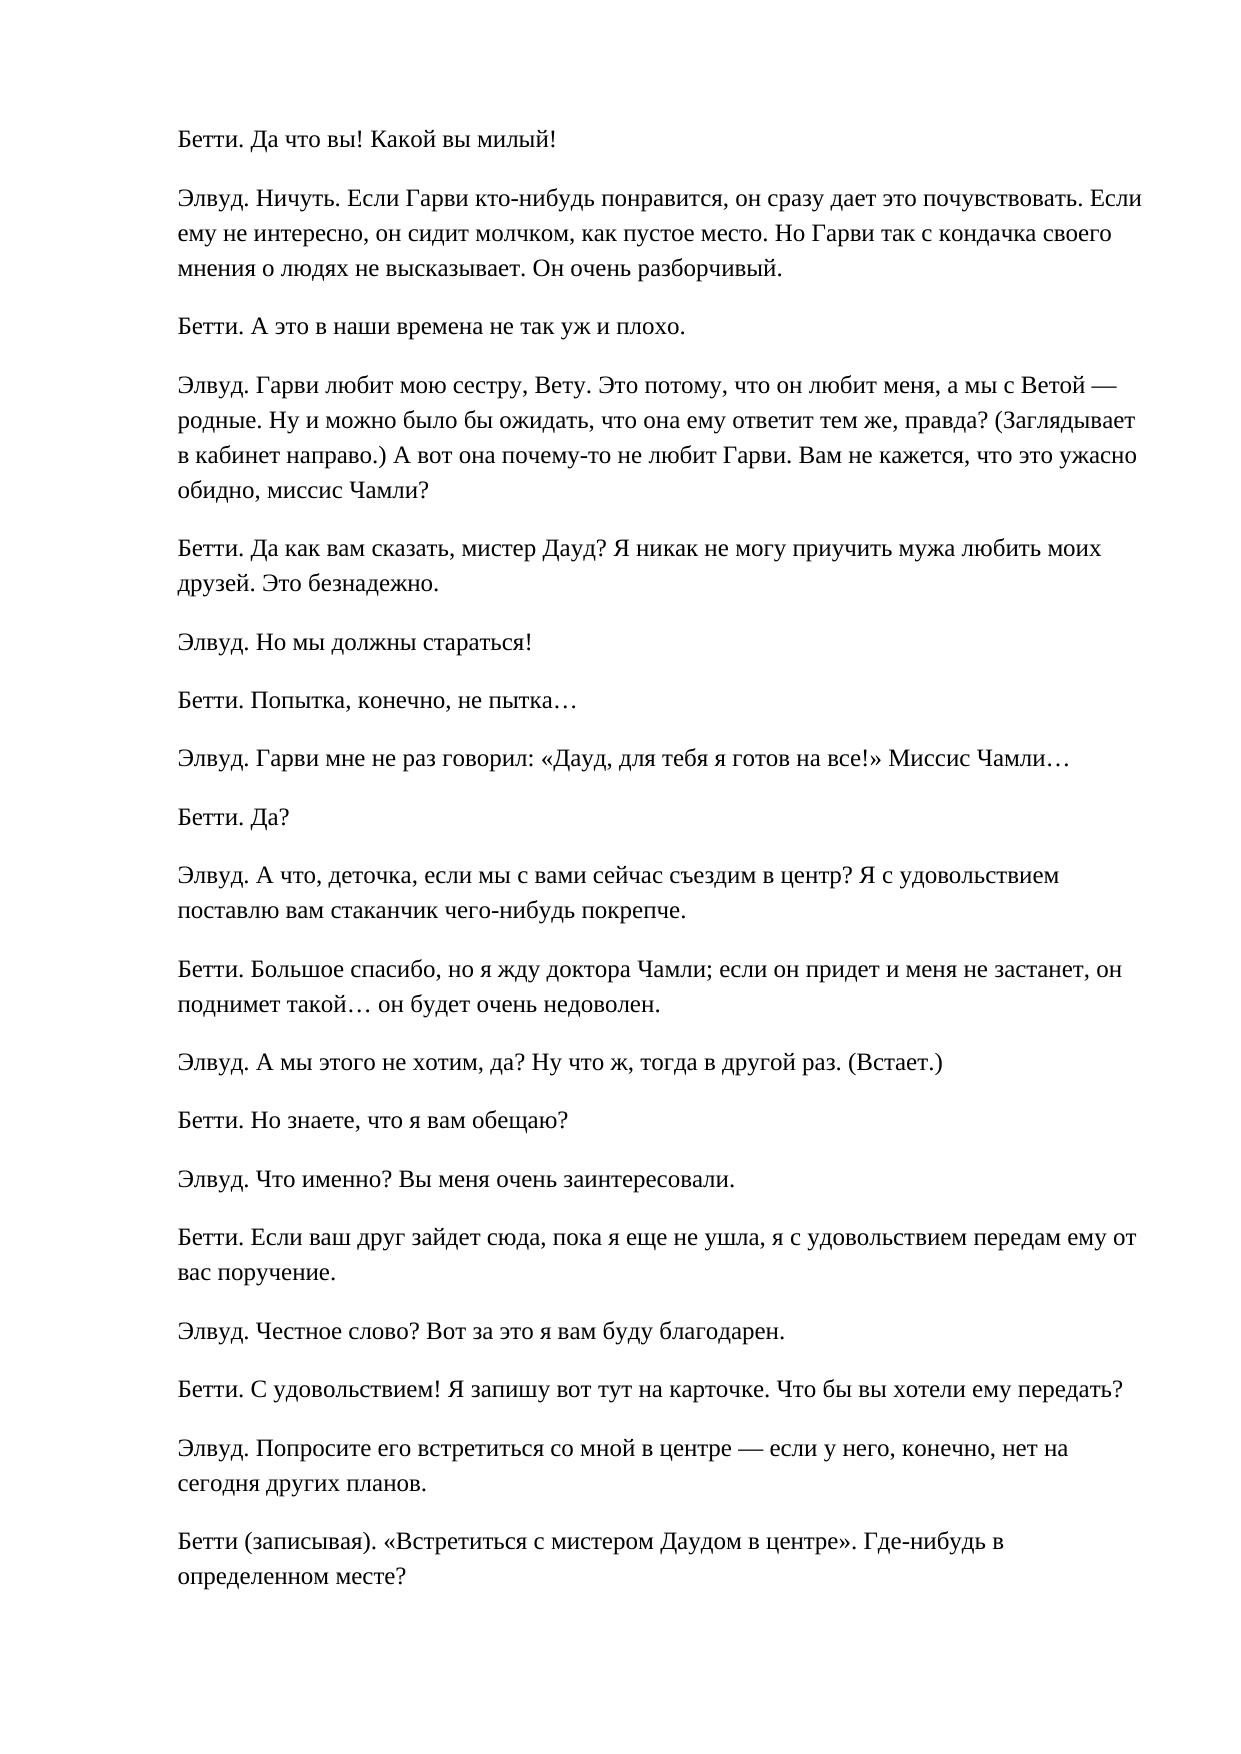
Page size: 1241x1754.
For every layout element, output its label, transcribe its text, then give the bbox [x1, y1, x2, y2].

text Элвуд. Честное слово? Вот за это я вам буду благодарен. [177, 1310, 1152, 1345]
text Бетти. А это в наши времена не так уж и плохо. [177, 305, 1152, 340]
text Бетти. Если ваш друг зайдет сюда, пока я еще не ушла, я с удовольствием передам ему от вас поручение. [177, 1216, 1152, 1286]
text Элвуд. Гарви мне не раз говорил: «Дауд, для тебя я готов на все!» Миссис Чамли… [177, 737, 1152, 772]
text Бетти. Да? [177, 796, 1152, 831]
text Бетти. С удовольствием! Я запишу вот тут на карточке. Что бы вы хотели ему передать? [177, 1368, 1152, 1403]
text Бетти (записывая). «Встретиться с мистером Даудом в центре». Где-нибудь в определенном месте? [177, 1520, 1152, 1590]
text Бетти. Да как вам сказать, мистер Дауд? Я никак не могу приучить мужа любить моих друзей. Это безнадежно. [177, 527, 1152, 597]
text Элвуд. Ничуть. Если Гарви кто-нибудь понравится, он сразу дает это почувствовать. Если ему не интересно, он сидит молчком, как пустое место. Но Гарви так с кондачка своего мнения о людях не высказывает. Он очень разборчивый. [177, 177, 1152, 282]
text Элвуд. Гарви любит мою сестру, Вету. Это потому, что он любит меня, а мы с Ветой — родные. Ну и можно было бы ожидать, что она ему ответит тем же, правда? (Заглядывает в кабинет направо.) А вот она почему-то не любит Гарви. Вам не кажется, что это ужасно обидно, миссис Чамли? [177, 363, 1152, 503]
text Бетти. Но знаете, что я вам обещаю? [177, 1099, 1152, 1134]
text Элвуд. Что именно? Вы меня очень заинтересовали. [177, 1158, 1152, 1193]
text Бетти. Да что вы! Какой вы милый! [177, 118, 1152, 153]
text Бетти. Попытка, конечно, не пытка… [177, 679, 1152, 714]
text Элвуд. А мы этого не хотим, да? Ну что ж, тогда в другой раз. (Встает.) [177, 1041, 1152, 1076]
text Элвуд. А что, деточка, если мы с вами сейчас съездим в центр? Я с удовольствием поставлю вам стаканчик чего-нибудь покрепче. [177, 854, 1152, 924]
text Элвуд. Но мы должны стараться! [177, 620, 1152, 655]
text Элвуд. Попросите его встретиться со мной в центре — если у него, конечно, нет на сегодня других планов. [177, 1427, 1152, 1497]
text Бетти. Большое спасибо, но я жду доктора Чамли; если он придет и меня не застанет, он поднимет такой… он будет очень недоволен. [177, 947, 1152, 1017]
